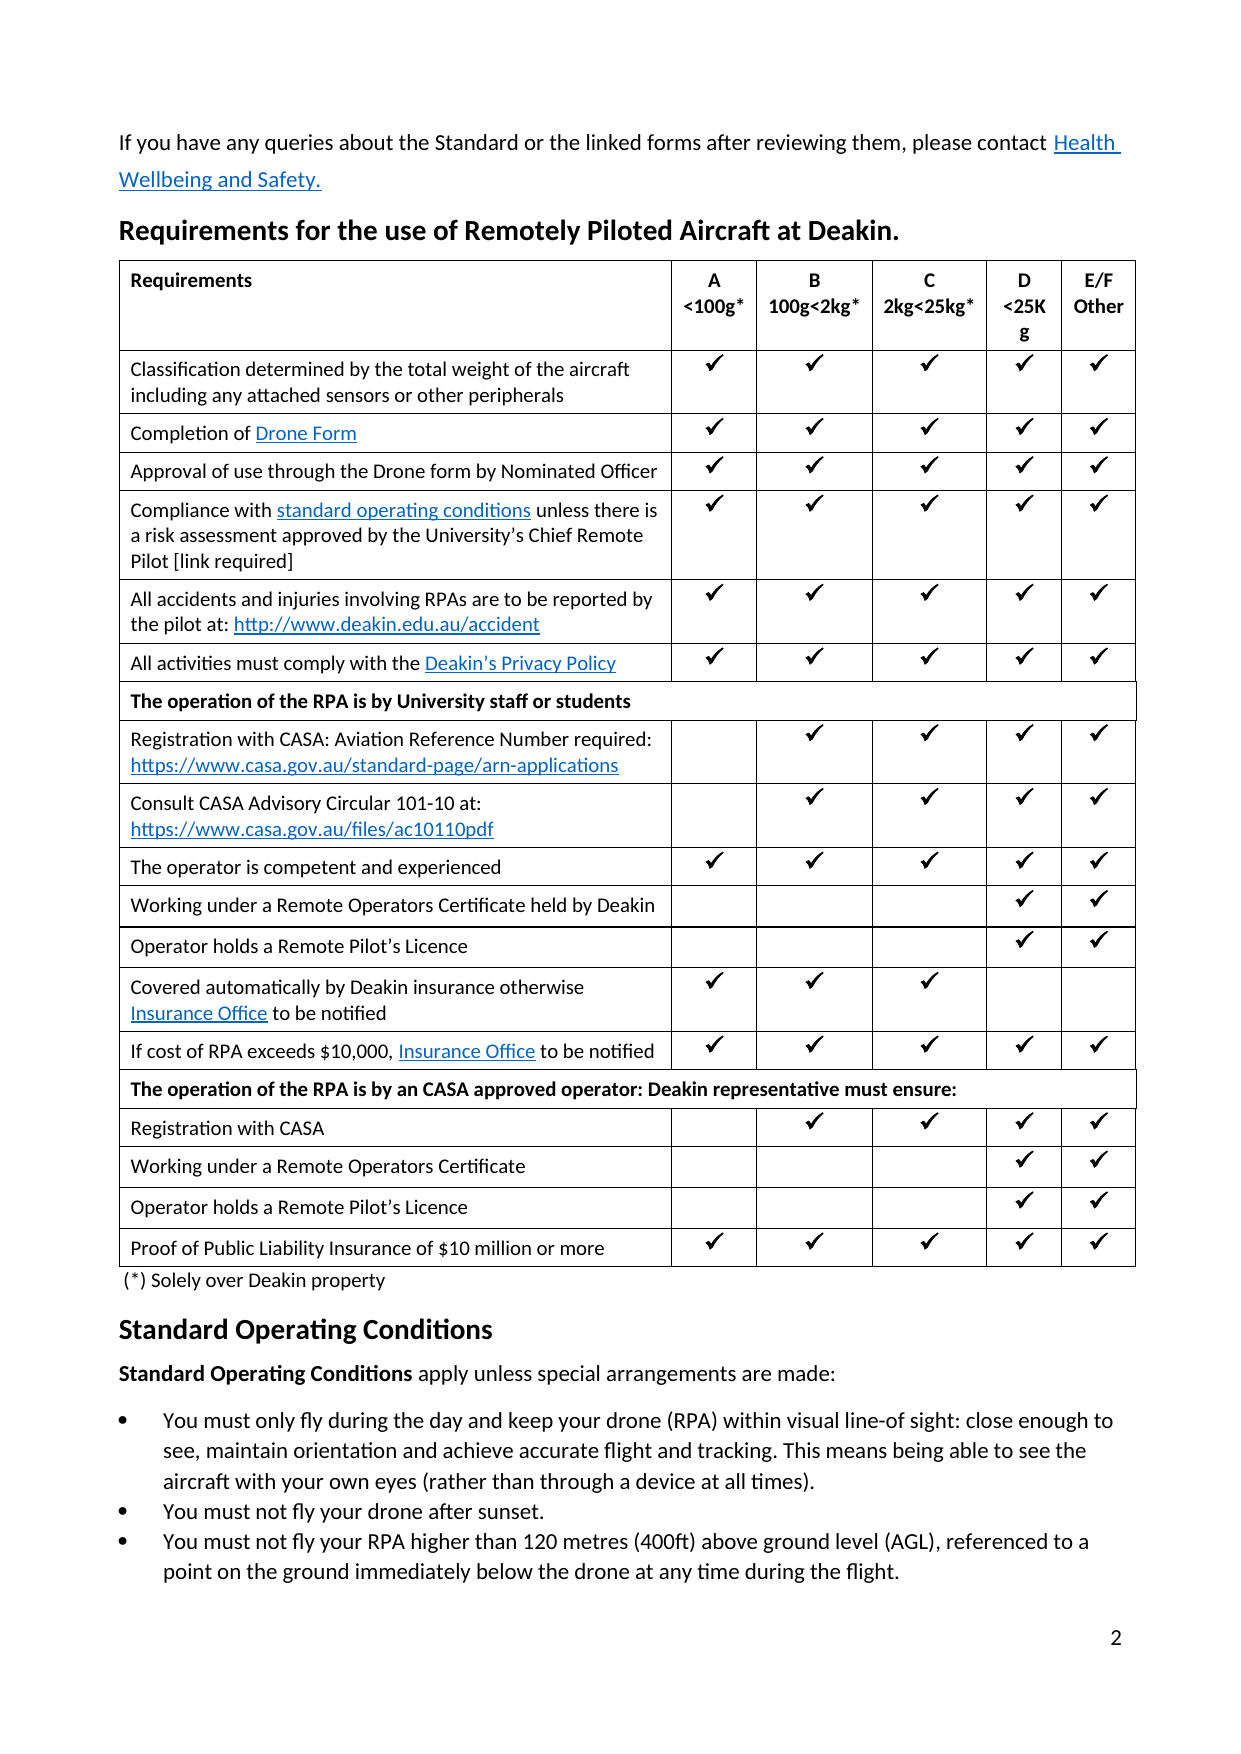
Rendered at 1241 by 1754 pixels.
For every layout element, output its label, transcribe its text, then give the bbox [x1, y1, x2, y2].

table_cell [987, 351, 1061, 413]
table_cell [1062, 351, 1135, 413]
table_cell [873, 644, 986, 681]
table_cell [672, 968, 756, 1031]
table_cell [1062, 580, 1135, 643]
table_cell [672, 580, 756, 643]
table_cell [987, 580, 1061, 643]
list You must not fly your RPA higher than 120 metres (400ft) above ground level (AGL), referenced to a point on the ground immediately below the drone at any time during the flight. [118, 1527, 1122, 1585]
table_cell [987, 1147, 1061, 1187]
table_cell [757, 968, 872, 1031]
table_cell [672, 491, 756, 579]
table_cell [672, 453, 756, 490]
table_cell [1062, 1147, 1135, 1187]
table_cell [987, 453, 1061, 490]
table_cell [672, 1147, 756, 1187]
subtitle Requirements for the use of Remotely Piloted Aircraft at Deakin. [118, 212, 1122, 248]
table_cell Covered automatically by Deakin insurance otherwise Insurance Office to be notified [120, 968, 671, 1031]
table_cell All activities must comply with the Deakin’s Privacy Policy [120, 644, 671, 681]
table_cell [1062, 721, 1135, 783]
table_cell [672, 721, 756, 783]
table_cell [873, 968, 986, 1031]
table_cell [757, 491, 872, 579]
table_cell [1062, 784, 1135, 847]
table_cell [1062, 414, 1135, 452]
table_cell [873, 1188, 986, 1228]
table_cell [987, 721, 1061, 783]
table_cell [757, 1147, 872, 1187]
table_cell [873, 721, 986, 783]
subtitle Standard Operating Conditions [118, 1311, 1122, 1347]
table_cell [757, 1032, 872, 1069]
table_cell Working under a Remote Operators Certificate held by Deakin [120, 886, 671, 926]
table_cell [757, 928, 872, 967]
table_cell [757, 453, 872, 490]
table_cell [672, 414, 756, 452]
table_cell The operation of the RPA is by University staff or students [120, 682, 1136, 719]
table_cell [757, 351, 872, 413]
table_cell Registration with CASA [120, 1109, 671, 1146]
table_header B 100g<2kg* [757, 261, 872, 349]
table_cell [1062, 1032, 1135, 1069]
table_cell [757, 721, 872, 783]
table_cell [1062, 644, 1135, 681]
table_cell [672, 886, 756, 926]
table_cell [672, 1032, 756, 1069]
table_cell [1062, 848, 1135, 885]
table_cell [873, 1229, 986, 1266]
table_cell Registration with CASA: Aviation Reference Number required: https://www.casa.gov.au/standard-page/arn-applications [120, 721, 671, 783]
table_cell [757, 1229, 872, 1266]
table_header C 2kg<25kg* [873, 261, 986, 349]
table_cell Consult CASA Advisory Circular 101-10 at: https://www.casa.gov.au/files/ac10110pdf [120, 784, 671, 847]
table_cell [757, 784, 872, 847]
table_cell [987, 968, 1061, 1031]
table_cell Approval of use through the Drone form by Nominated Officer [120, 453, 671, 490]
table_cell [873, 886, 986, 926]
table_cell [987, 491, 1061, 579]
table_cell Operator holds a Remote Pilot’s Licence [120, 1188, 671, 1228]
table_cell Classification determined by the total weight of the aircraft including any attached sensors or other peripherals [120, 351, 671, 413]
table_cell [987, 1188, 1061, 1228]
text If you have any queries about the Standard or the linked forms after reviewing them, please contact Health Wellbeing and Safety. [118, 118, 1122, 193]
table_cell [987, 784, 1061, 847]
table_cell [672, 1229, 756, 1266]
table_cell [987, 1109, 1061, 1146]
table_cell [987, 1032, 1061, 1069]
table_cell [1062, 928, 1135, 967]
table_cell [873, 351, 986, 413]
table_cell [987, 848, 1061, 885]
table_cell Compliance with standard operating conditions unless there is a risk assessment approved by the University’s Chief Remote Pilot [link required] [120, 491, 671, 579]
list You must only fly during the day and keep your drone (RPA) within visual line-of sight: close enough to see, maintain orientation and achieve accurate flight and tracking. This means being able to see the aircraft with your own eyes (rather than through a device at all times). [118, 1406, 1122, 1495]
table_cell [987, 644, 1061, 681]
table_cell [757, 1109, 872, 1146]
table_cell [672, 848, 756, 885]
list You must not fly your drone after sunset. [118, 1497, 1122, 1525]
table_cell [873, 928, 986, 967]
table_cell [987, 928, 1061, 967]
table_cell [873, 1109, 986, 1146]
table_cell [873, 491, 986, 579]
table_cell [873, 1147, 986, 1187]
table_header D <25Kg [987, 261, 1061, 349]
table_cell [672, 1109, 756, 1146]
table_cell [1062, 1229, 1135, 1266]
table_cell [672, 784, 756, 847]
table_cell [757, 644, 872, 681]
table_cell Operator holds a Remote Pilot’s Licence [120, 928, 671, 967]
table_cell If cost of RPA exceeds $10,000, Insurance Office to be notified [120, 1032, 671, 1069]
table_header Requirements [120, 261, 671, 349]
table_cell [1062, 968, 1135, 1031]
table_cell [987, 414, 1061, 452]
table_cell [1062, 491, 1135, 579]
table_cell [672, 644, 756, 681]
table_cell [672, 1188, 756, 1228]
text (*) Solely over Deakin property [118, 1267, 1122, 1293]
table_cell [1062, 886, 1135, 926]
table_cell The operation of the RPA is by an CASA approved operator: Deakin representative must ensure: [120, 1070, 1136, 1108]
text Standard Operating Conditions apply unless special arrangements are made: [118, 1359, 1122, 1387]
table_cell [873, 414, 986, 452]
table_cell All accidents and injuries involving RPAs are to be reported by the pilot at: http://www.deakin.edu.au/accident [120, 580, 671, 643]
table_cell [757, 848, 872, 885]
table_cell [757, 580, 872, 643]
table_cell [873, 784, 986, 847]
table_cell [1062, 453, 1135, 490]
table_cell [987, 886, 1061, 926]
table_cell [672, 351, 756, 413]
table_cell Completion of Drone Form [120, 414, 671, 452]
table_cell The operator is competent and experienced [120, 848, 671, 885]
table_cell [987, 1229, 1061, 1266]
table_cell Working under a Remote Operators Certificate [120, 1147, 671, 1187]
table_cell [1062, 1109, 1135, 1146]
table_header A <100g* [672, 261, 756, 349]
table_header E/F Other [1062, 261, 1135, 349]
table_cell [757, 1188, 872, 1228]
table_cell [1062, 1188, 1135, 1228]
table_cell Proof of Public Liability Insurance of $10 million or more [120, 1229, 671, 1266]
table_cell [873, 580, 986, 643]
table_cell [672, 928, 756, 967]
table_cell [757, 414, 872, 452]
table_cell [873, 848, 986, 885]
table_cell [873, 1032, 986, 1069]
table_cell [757, 886, 872, 926]
table_cell [873, 453, 986, 490]
